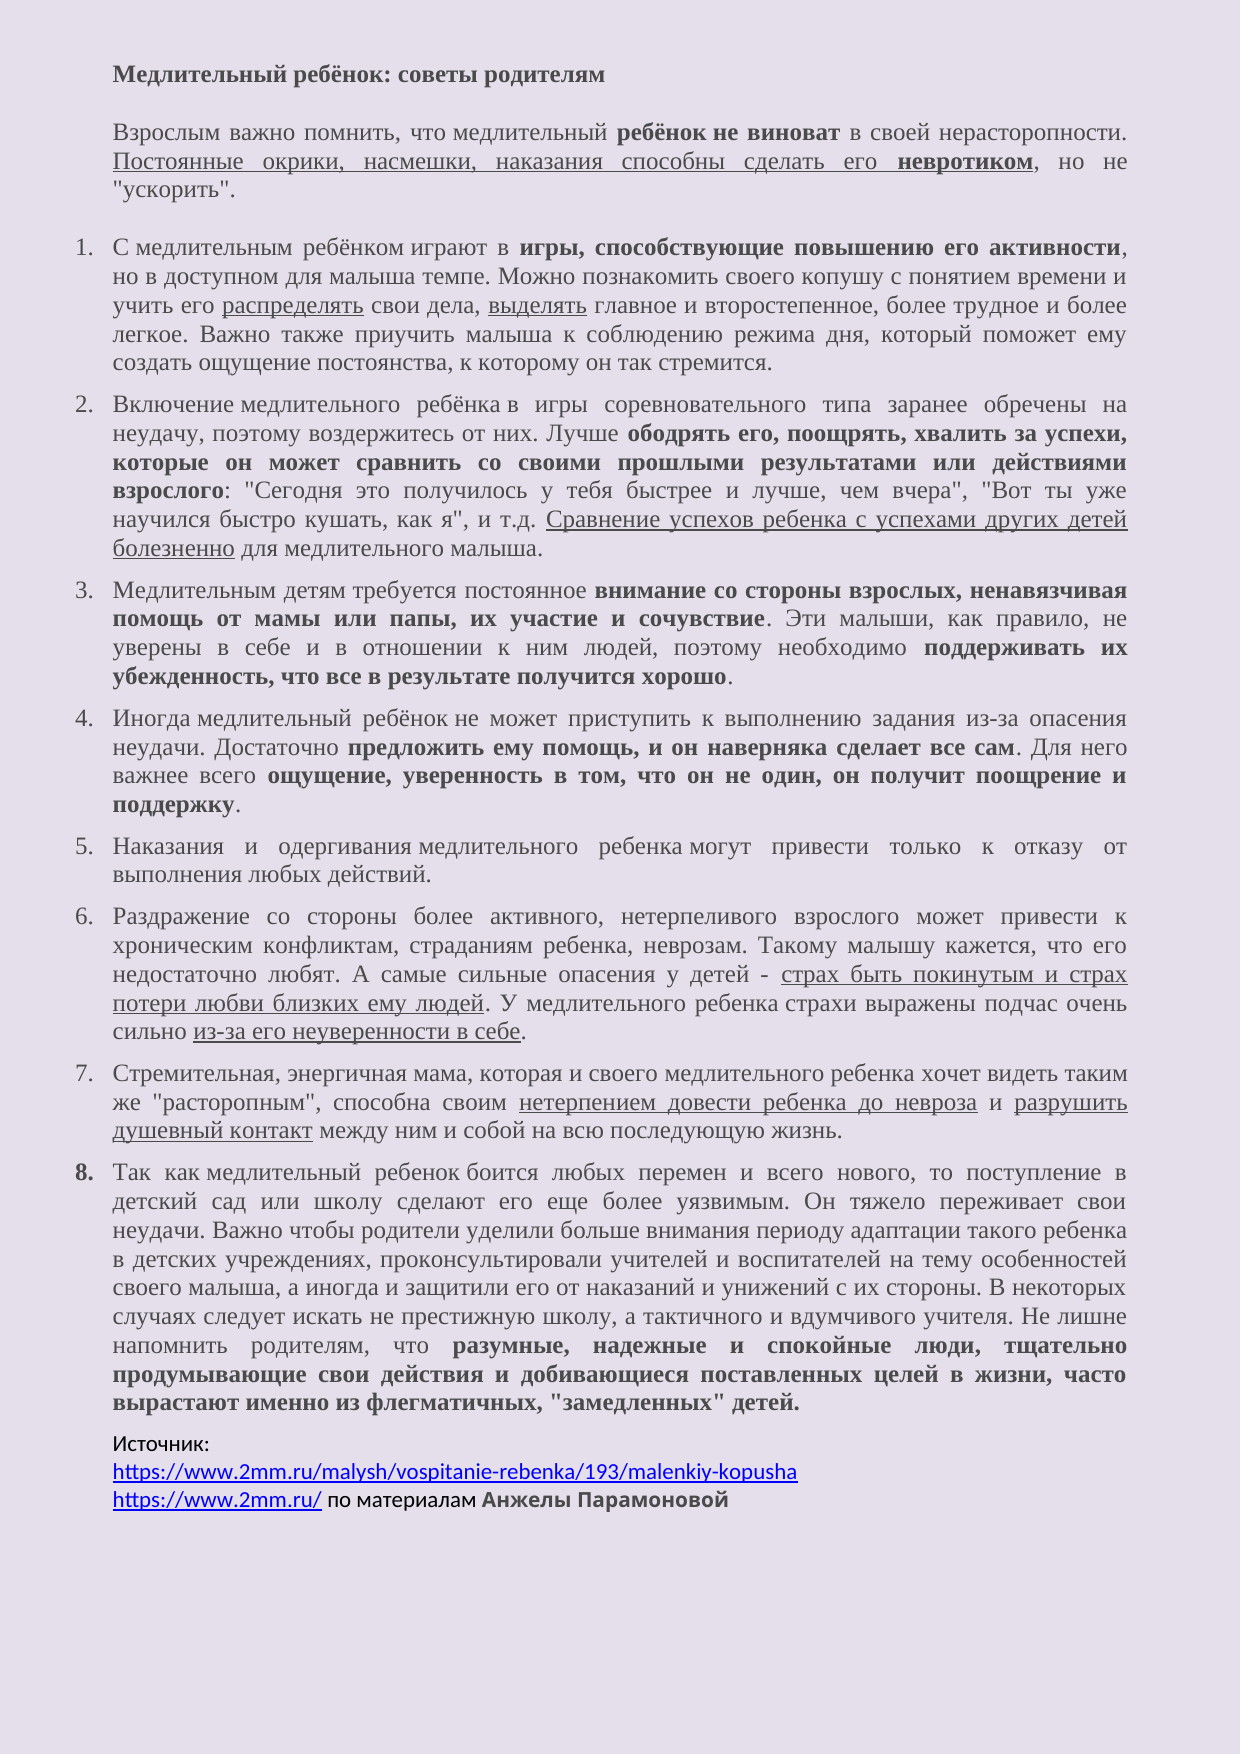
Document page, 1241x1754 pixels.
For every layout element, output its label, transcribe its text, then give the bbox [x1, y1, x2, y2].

text https://www.2mm.ru/ по материалам Анжелы Парамоновой [112, 1485, 1128, 1542]
list С медлительным ребёнком играют в игры, способствующие повышению его активности, но в доступном для малыша темпе. Можно познакомить своего копушу с понятием времени и учить его распределять свои дела, выделять главное и второстепенное, более трудное и более легкое. Важно также приучить малыша к соблюдению режима дня, который поможет ему создать ощущение постоянства, к которому он так стремится. [75, 232, 1128, 376]
list Медлительным детям требуется постоянное внимание со стороны взрослых, ненавязчивая помощь от мамы или папы, их участие и сочувствие. Эти малыши, как правило, не уверены в себе и в отношении к ним людей, поэтому необходимо поддерживать их убежденность, что все в результате получится хорошо. [75, 575, 1128, 690]
list Так как медлительный ребенок боится любых перемен и всего нового, то поступление в детский сад или школу сделают его еще более уязвимым. Он тяжело переживает свои неудачи. Важно чтобы родители уделили больше внимания периоду адаптации такого ребенка в детских учреждениях, проконсультировали учителей и воспитателей на тему особенностей своего малыша, а иногда и защитили его от наказаний и унижений с их стороны. В некоторых случаях следует искать не престижную школу, а тактичного и вдумчивого учителя. Не лишне напомнить родителям, что разумные, надежные и спокойные люди, тщательно продумывающие свои действия и добивающиеся поставленных целей в жизни, часто вырастают именно из флегматичных, "замедленных" детей. [75, 1157, 1128, 1416]
text Взрослым важно помнить, что медлительный ребёнок не виноват в своей нерасторопности. Постоянные окрики, насмешки, наказания способны сделать его невротиком, но не "ускорить". [112, 117, 1128, 203]
list Раздражение со стороны более активного, нетерпеливого взрослого может привести к хроническим конфликтам, страданиям ребенка, неврозам. Такому малышу кажется, что его недостаточно любят. А самые сильные опасения у детей - страх быть покинутым и страх потери любви близких ему людей. У медлительного ребенка страхи выражены подчас очень сильно из-за его неуверенности в себе. [75, 901, 1128, 1045]
list Иногда медлительный ребёнок не может приступить к выполнению задания из-за опасения неудачи. Достаточно предложить ему помощь, и он наверняка сделает все сам. Для него важнее всего ощущение, уверенность в том, что он не один, он получит поощрение и поддержку. [75, 703, 1128, 818]
list Стремительная, энергичная мама, которая и своего медлительного ребенка хочет видеть таким же "расторопным", способна своим нетерпением довести ребенка до невроза и разрушить душевный контакт между ним и собой на всю последующую жизнь. [75, 1058, 1128, 1144]
text https://www.2mm.ru/malysh/vospitanie-rebenka/193/malenkiy-kopusha [112, 1457, 1128, 1485]
list Наказания и одергивания медлительного ребенка могут привести только к отказу от выполнения любых действий. [75, 831, 1128, 888]
list Включение медлительного ребёнка в игры соревновательного типа заранее обречены на неудачу, поэтому воздержитесь от них. Лучше ободрять его, поощрять, хвалить за успехи, которые он может сравнить со своими прошлыми результатами или действиями взрослого: "Сегодня это получилось у тебя быстрее и лучше, чем вчера", "Вот ты уже научился быстро кушать, как я", и т.д. Сравнение успехов ребенка с успехами других детей болезненно для медлительного малыша. [75, 389, 1128, 562]
text Источник: [112, 1429, 1128, 1457]
text Медлительный ребёнок: советы родителям [112, 59, 1128, 88]
